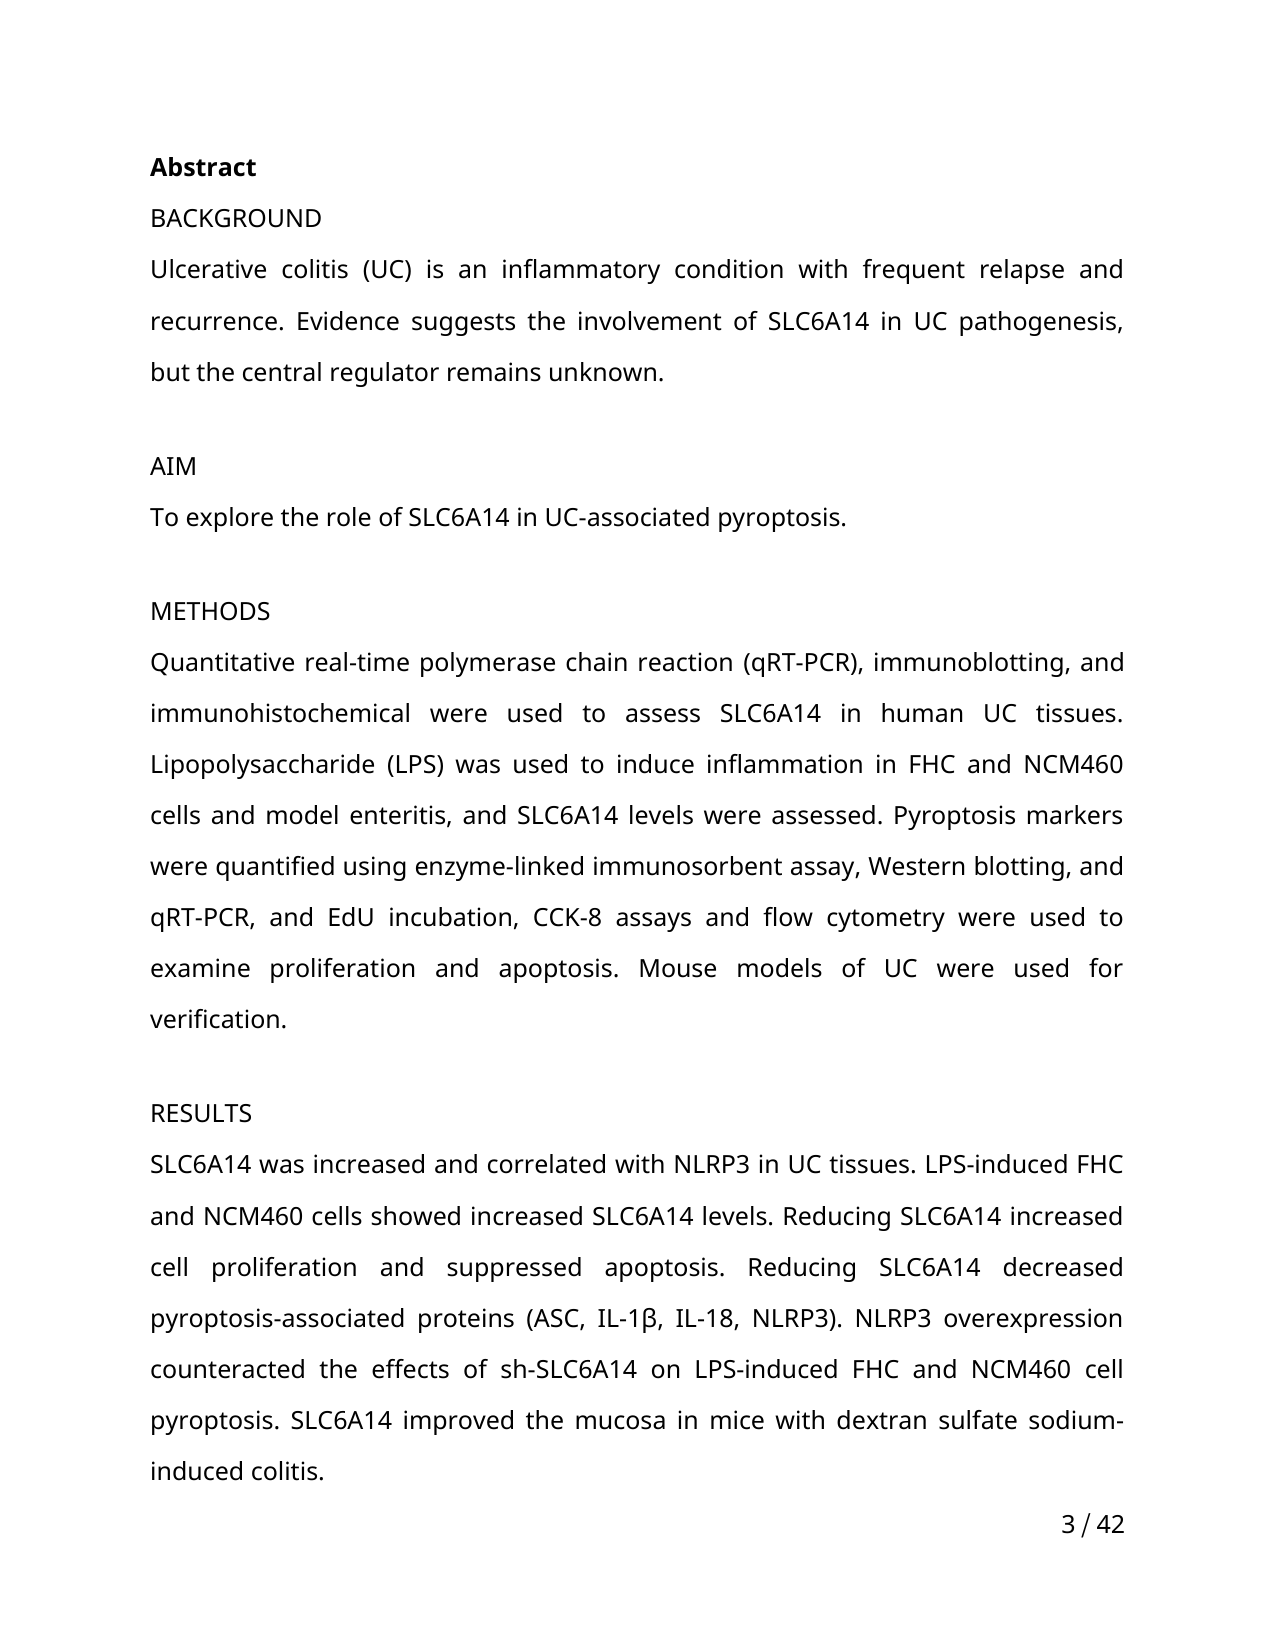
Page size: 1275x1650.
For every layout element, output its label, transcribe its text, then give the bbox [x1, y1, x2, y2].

text SLC6A14 was increased and correlated with NLRP3 in UC tissues. LPS-induced FHC and NCM460 cells showed increased SLC6A14 levels. Reducing SLC6A14 increased cell proliferation and suppressed apoptosis. Reducing SLC6A14 decreased pyroptosis-associated proteins (ASC, IL-1β, IL-18, NLRP3). NLRP3 overexpression counteracted the effects of sh-SLC6A14 on LPS-induced FHC and NCM460 cell pyroptosis. SLC6A14 improved the mucosa in mice with dextran sulfate sodium-induced colitis. [150, 1147, 1125, 1487]
text Ulcerative colitis (UC) is an inflammatory condition with frequent relapse and recurrence. Evidence suggests the involvement of SLC6A14 in UC pathogenesis, but the central regulator remains unknown. [150, 252, 1125, 388]
text AIM [150, 448, 1125, 482]
text Abstract [150, 150, 1125, 184]
text RESULTS [150, 1096, 1125, 1130]
text METHODS [150, 593, 1125, 628]
text To explore the role of SLC6A14 in UC-associated pyroptosis. [150, 499, 1125, 533]
text BACKGROUND [150, 201, 1125, 235]
text Quantitative real-time polymerase chain reaction (qRT-PCR), immunoblotting, and immunohistochemical were used to assess SLC6A14 in human UC tissues. Lipopolysaccharide (LPS) was used to induce inflammation in FHC and NCM460 cells and model enteritis, and SLC6A14 levels were assessed. Pyroptosis markers were quantified using enzyme-linked immunosorbent assay, Western blotting, and qRT-PCR, and EdU incubation, CCK-8 assays and flow cytometry were used to examine proliferation and apoptosis. Mouse models of UC were used for verification. [150, 644, 1125, 1036]
